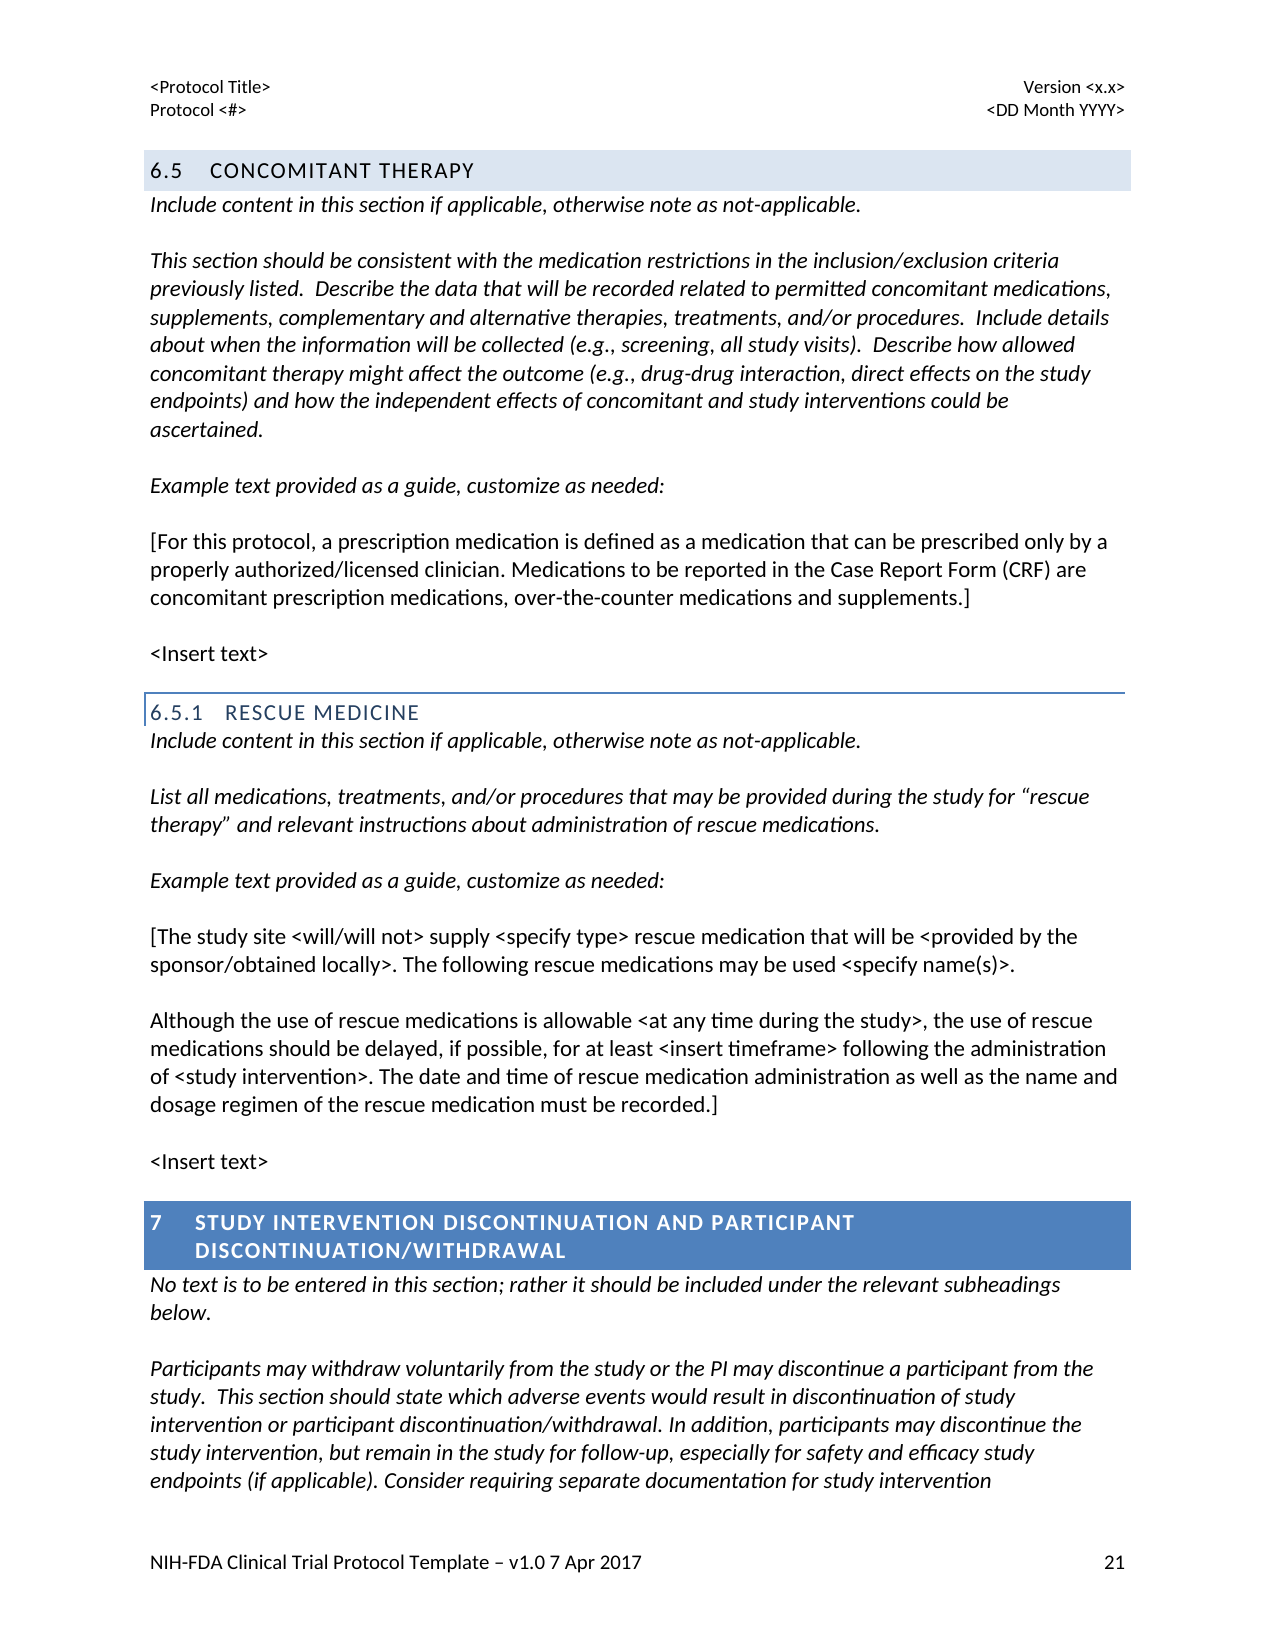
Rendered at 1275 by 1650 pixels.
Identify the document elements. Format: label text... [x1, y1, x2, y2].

text This section should be consistent with the medication restrictions in the inclusion/exclusion criteria previously listed. Describe the data that will be recorded related to permitted concomitant medications, supplements, complementary and alternative therapies, treatments, and/or procedures. Include details about when the information will be collected (e.g., screening, all study visits). Describe how allowed concomitant therapy might affect the outcome (e.g., drug-drug interaction, direct effects on the study endpoints) and how the independent effects of concomitant and study interventions could be ascertained. [150, 247, 1125, 443]
text Example text provided as a guide, customize as needed: [150, 866, 1125, 894]
text <Insert text> [150, 1147, 1125, 1175]
text Although the use of rescue medications is allowable <at any time during the study>, the use of rescue medications should be delayed, if possible, for at least <insert timeframe> following the administration of <study intervention>. The date and time of rescue medication administration as well as the name and dosage regimen of the rescue medication must be recorded.] [150, 1006, 1125, 1118]
text List all medications, treatments, and/or procedures that may be provided during the study for “rescue therapy” and relevant instructions about administration of rescue medications. [150, 782, 1125, 838]
text No text is to be entered in this section; rather it should be included under the relevant subheadings below. [150, 1270, 1125, 1326]
text <Insert text> [150, 639, 1125, 667]
subtitle STUDY INTERVENTION DISCONTINUATION AND PARTICIPANT DISCONTINUATION/WITHDRAWAL [150, 1208, 1125, 1264]
text [For this protocol, a prescription medication is defined as a medication that can be prescribed only by a properly authorized/licensed clinician. Medications to be reported in the Case Report Form (CRF) are concomitant prescription medications, over-the-counter medications and supplements.] [150, 527, 1125, 611]
subtitle Concomitant Therapy [150, 156, 1125, 184]
list Include content in this section if applicable, otherwise note as not-applicable. [150, 191, 1125, 218]
text Include content in this section if applicable, otherwise note as not-applicable. [150, 726, 1125, 754]
text Example text provided as a guide, customize as needed: [150, 471, 1125, 499]
text [The study site <will/will not> supply <specify type> rescue medication that will be <provided by the sponsor/obtained locally>. The following rescue medications may be used <specify name(s)>. [150, 922, 1125, 978]
subtitle Rescue Medicine [146, 694, 1125, 726]
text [150, 1354, 1125, 1494]
